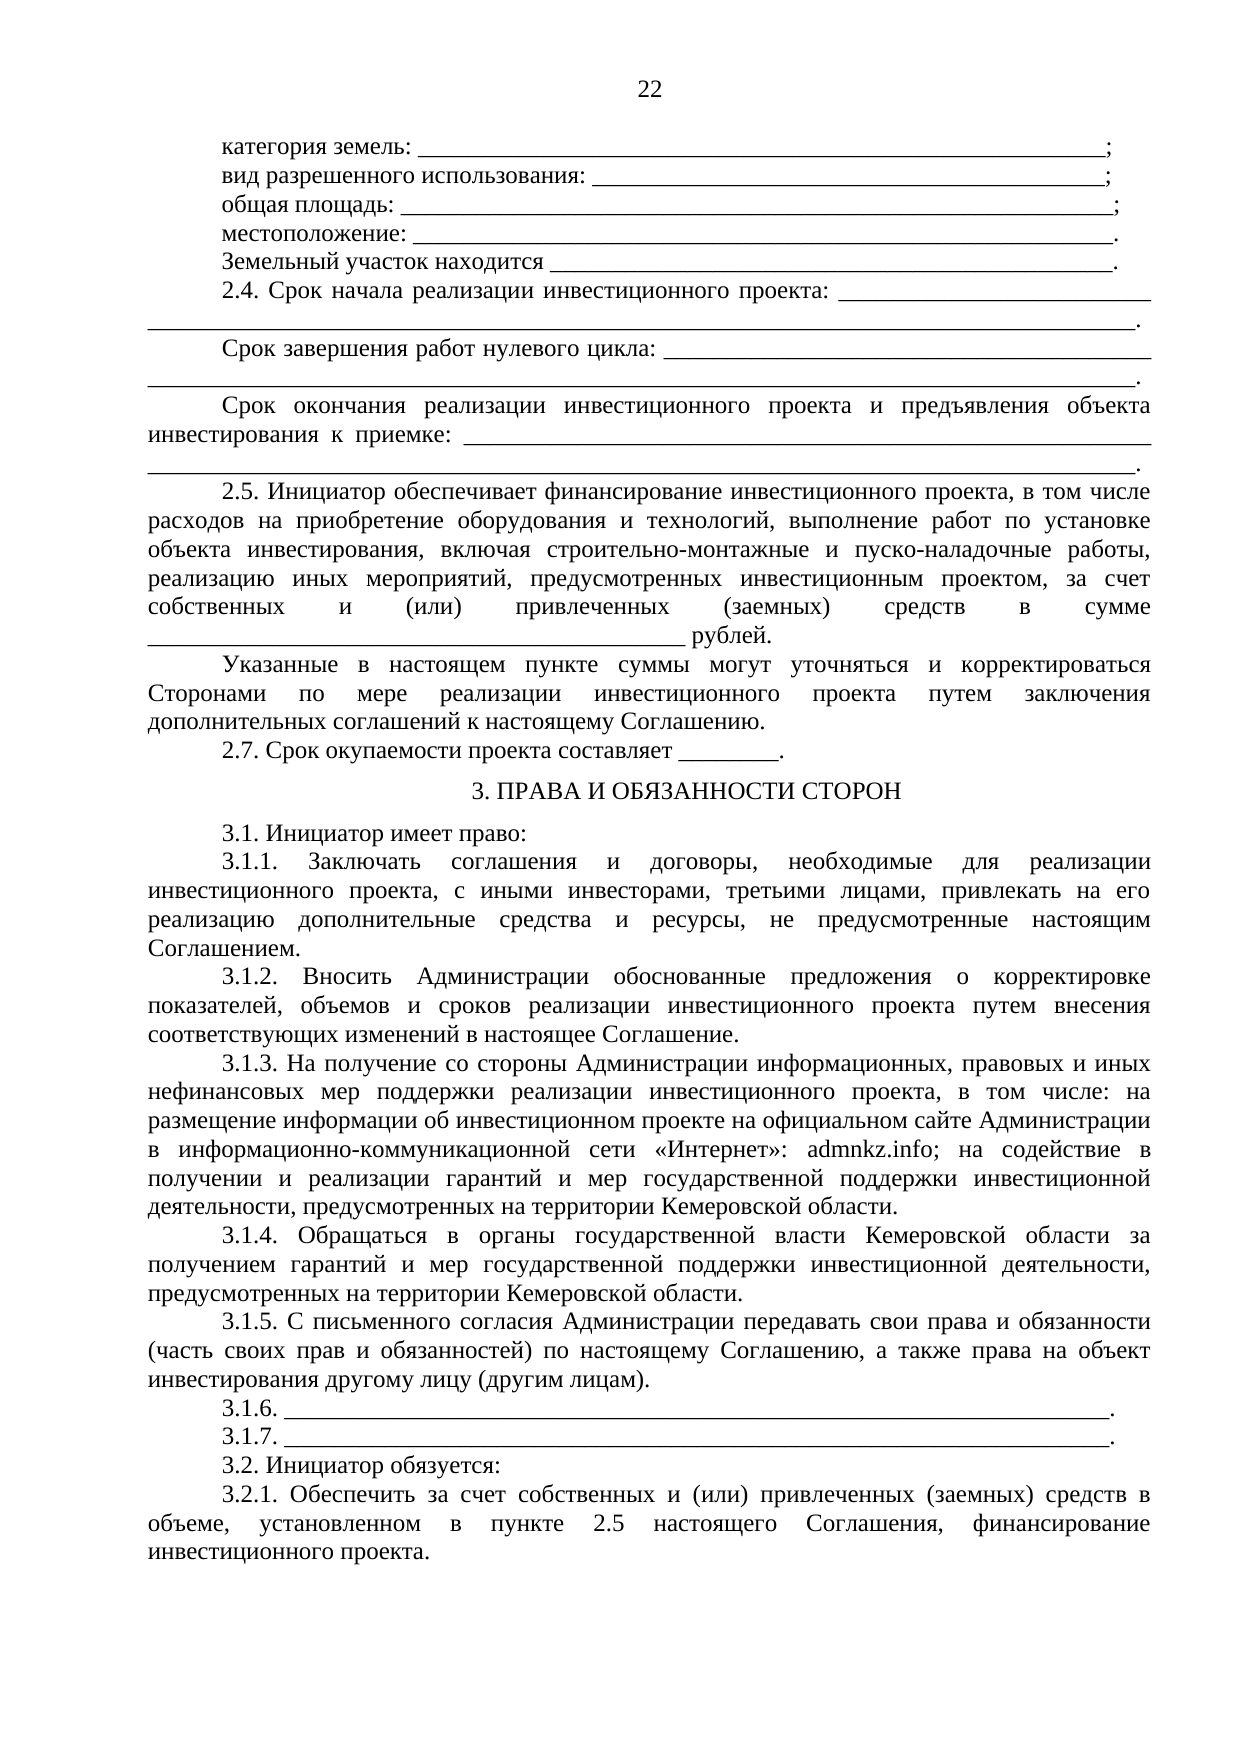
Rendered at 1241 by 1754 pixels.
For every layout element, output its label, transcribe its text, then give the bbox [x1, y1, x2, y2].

text 3.2.1. Обеспечить за счет собственных и (или) привлеченных (заемных) средств в объеме, установленном в пункте 2.5 настоящего Соглашения, финансирование инвестиционного проекта. [148, 1479, 1152, 1565]
text общая площадь: _________________________________________________________; [148, 189, 1152, 218]
text Срок окончания реализации инвестиционного проекта и предъявления объекта инвестирования к приемке: _______________________________________________________ _______________________________________________________________________________. [148, 390, 1152, 476]
text 2.5. Инициатор обеспечивает финансирование инвестиционного проекта, в том числе расходов на приобретение оборудования и технологий, выполнение работ по установке объекта инвестирования, включая строительно-монтажные и пуско-наладочные работы, реализацию иных мероприятий, предусмотренных инвестиционным проектом, за счет собственных и (или) привлеченных (заемных) средств в сумме ___________________________________________ рублей. [148, 476, 1152, 649]
text 3.2. Инициатор обязуется: [148, 1450, 1152, 1479]
text Указанные в настоящем пункте суммы могут уточняться и корректироваться Сторонами по мере реализации инвестиционного проекта путем заключения дополнительных соглашений к настоящему Соглашению. [148, 649, 1152, 735]
text 2.4. Срок начала реализации инвестиционного проекта: _________________________ _______________________________________________________________________________. [148, 275, 1152, 333]
text 3.1.4. Обращаться в органы государственной власти Кемеровской области за получением гарантий и мер государственной поддержки инвестиционной деятельности, предусмотренных на территории Кемеровской области. [148, 1220, 1152, 1306]
text 3.1.1. Заключать соглашения и договоры, необходимые для реализации инвестиционного проекта, с иными инвесторами, третьими лицами, привлекать на его реализацию дополнительные средства и ресурсы, не предусмотренные настоящим Соглашением. [148, 846, 1152, 961]
text 3.1.2. Вносить Администрации обоснованные предложения о корректировке показателей, объемов и сроков реализации инвестиционного проекта путем внесения соответствующих изменений в настоящее Соглашение. [148, 961, 1152, 1048]
text Земельный участок находится _____________________________________________. [148, 246, 1152, 275]
text 2.7. Срок окупаемости проекта составляет ________. [148, 735, 1152, 764]
text категория земель: _______________________________________________________; [148, 131, 1152, 160]
text вид разрешенного использования: _________________________________________; [148, 160, 1152, 189]
text 3. ПРАВА И ОБЯЗАННОСТИ СТОРОН [148, 776, 1152, 805]
text 3.1.5. С письменного согласия Администрации передавать свои права и обязанности (часть своих прав и обязанностей) по настоящему Соглашению, а также права на объект инвестирования другому лицу (другим лицам). [148, 1306, 1152, 1393]
text 3.1.6. __________________________________________________________________. [148, 1393, 1152, 1421]
text 3.1.7. __________________________________________________________________. [148, 1421, 1152, 1450]
text местоположение: ________________________________________________________. [148, 218, 1152, 246]
text Срок завершения работ нулевого цикла: _______________________________________ _______________________________________________________________________________. [148, 333, 1152, 390]
text 3.1.3. На получение со стороны Администрации информационных, правовых и иных нефинансовых мер поддержки реализации инвестиционного проекта, в том числе: на размещение информации об инвестиционном проекте на официальном сайте Администрации в информационно-коммуникационной сети «Интернет»: admnkz.info; на содействие в получении и реализации гарантий и мер государственной поддержки инвестиционной деятельности, предусмотренных на территории Кемеровской области. [148, 1048, 1152, 1220]
text 3.1. Инициатор имеет право: [148, 818, 1152, 846]
